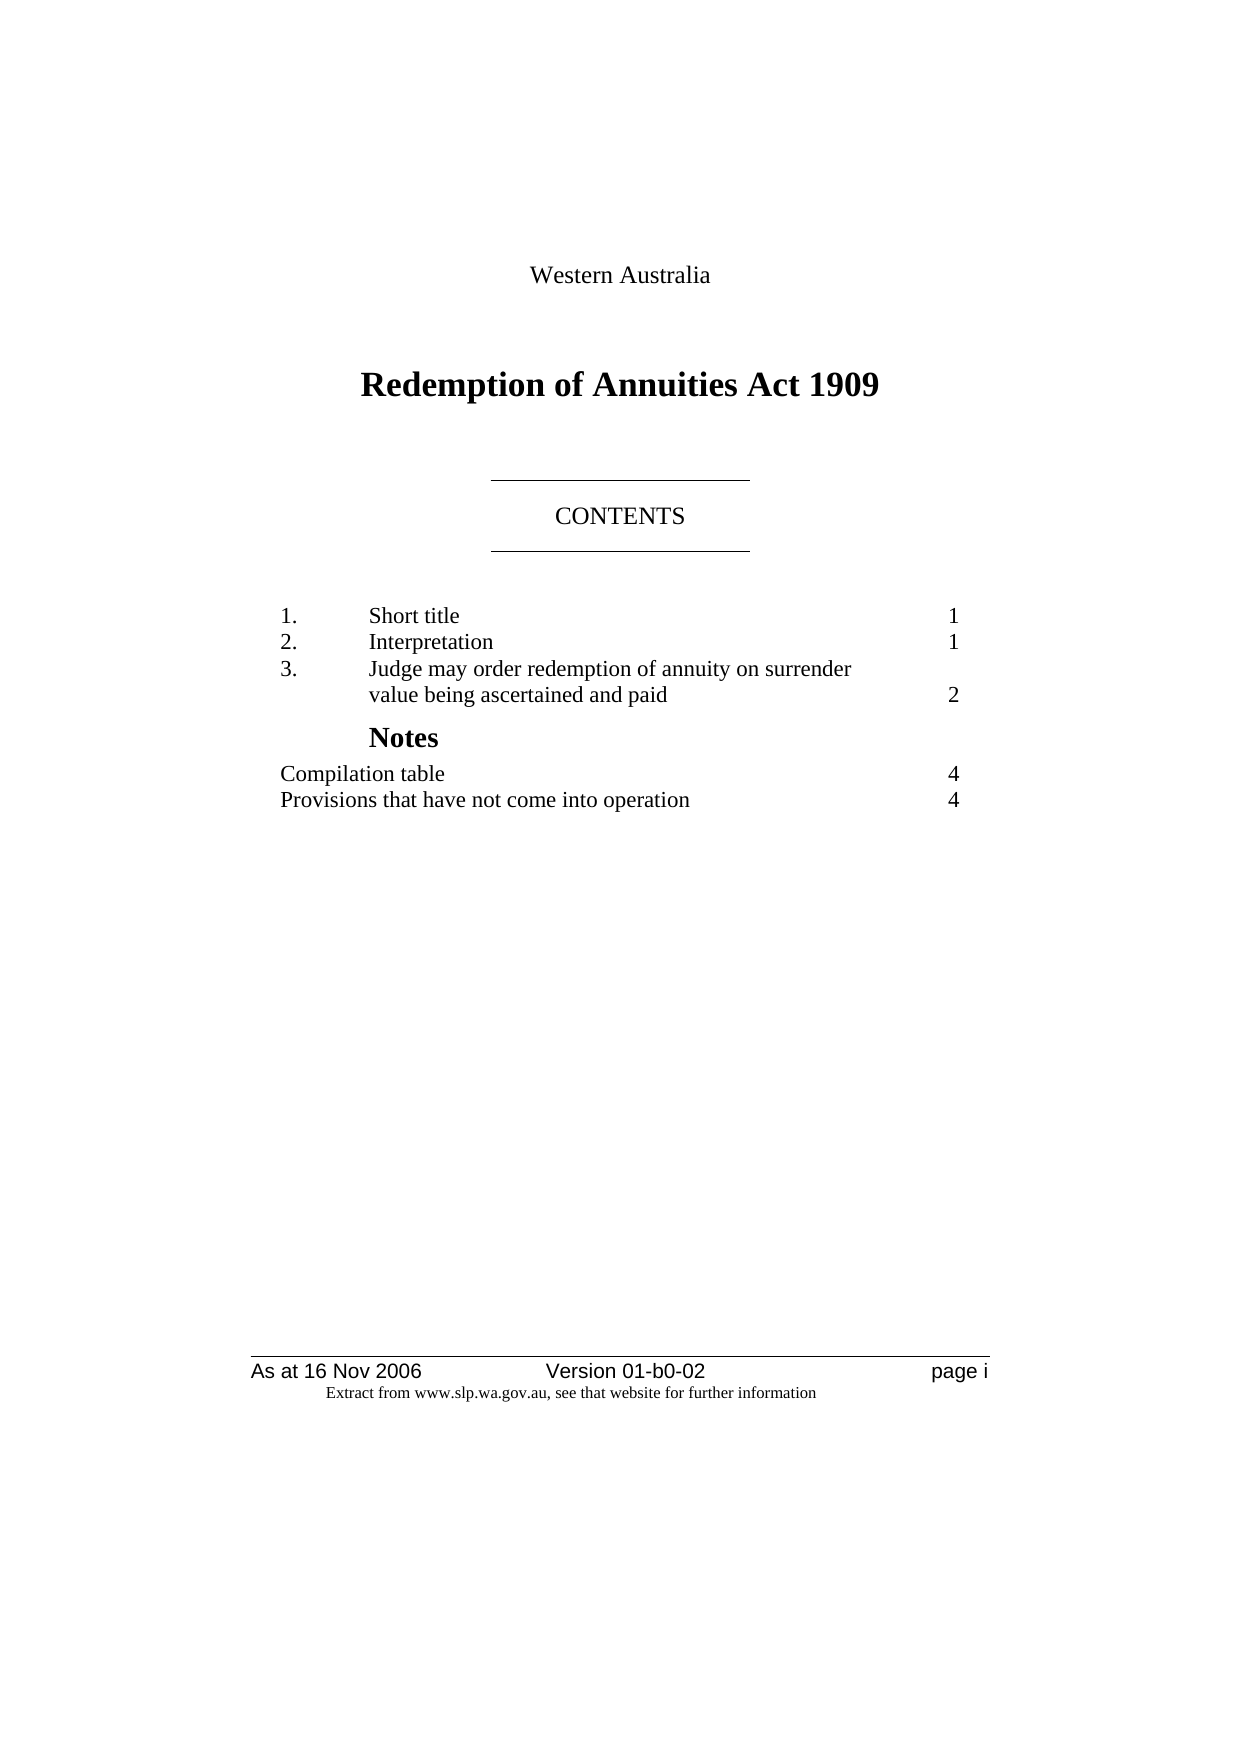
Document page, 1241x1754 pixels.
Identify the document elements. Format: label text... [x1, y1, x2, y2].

text --1. Short title 1 [280, 602, 872, 628]
text 2. Interpretation 1 [280, 628, 872, 655]
text Compilation table 4 [280, 760, 872, 786]
text 3. Judge may order redemption of annuity on surrender value being ascertained and paid 2 [280, 655, 872, 707]
text CONTENTS [491, 481, 750, 551]
text Redemption of Annuities Act 1909 [251, 364, 990, 404]
text Western Australia [251, 260, 990, 289]
text Notes [369, 720, 872, 753]
text Provisions that have not come into operation 4 [280, 786, 872, 812]
